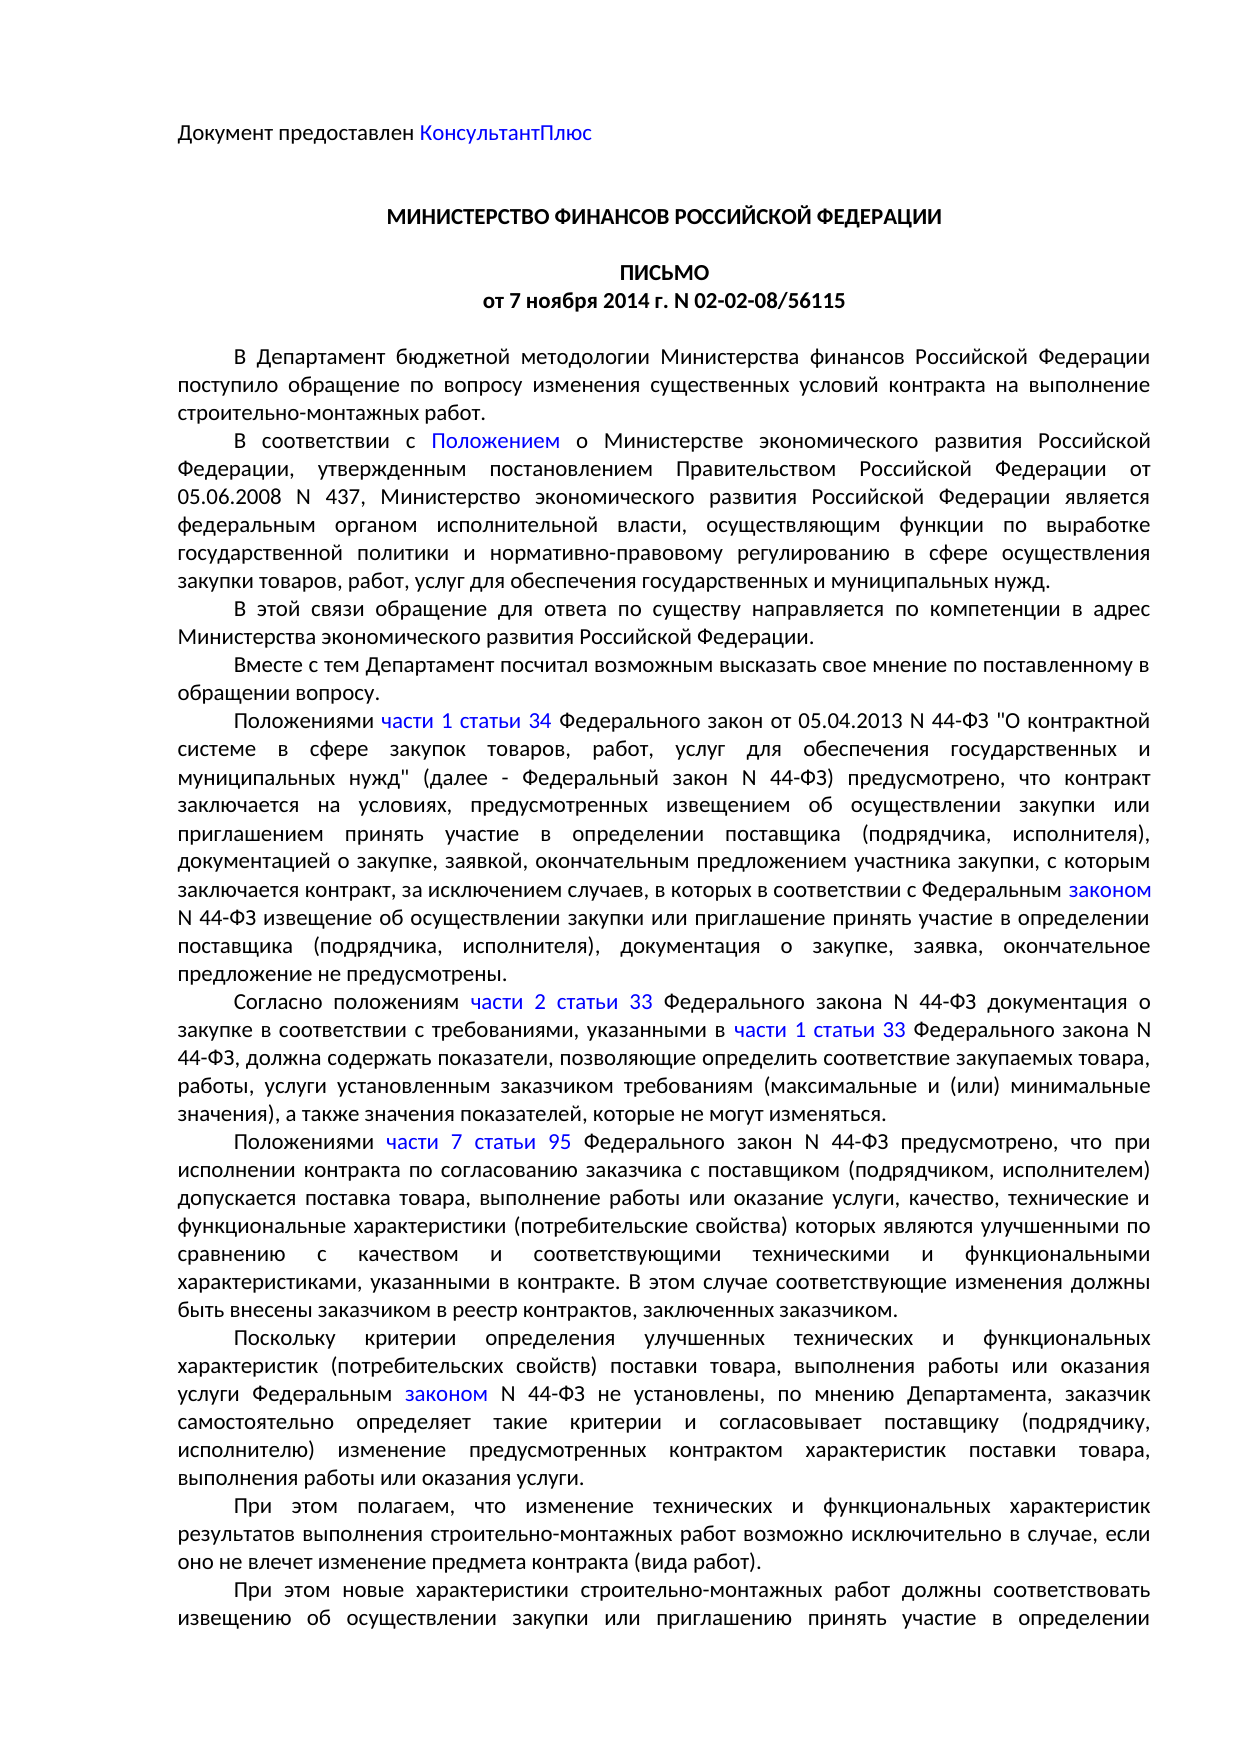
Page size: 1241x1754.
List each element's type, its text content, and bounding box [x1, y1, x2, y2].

text В соответствии с Положением о Министерстве экономического развития Российской Федерации, утвержденным постановлением Правительством Российской Федерации от 05.06.2008 N 437, Министерство экономического развития Российской Федерации является федеральным органом исполнительной власти, осуществляющим функции по выработке государственной политики и нормативно-правовому регулированию в сфере осуществления закупки товаров, работ, услуг для обеспечения государственных и муниципальных нужд. [177, 426, 1152, 594]
text ПИСЬМО [177, 258, 1152, 286]
text Поскольку критерии определения улучшенных технических и функциональных характеристик (потребительских свойств) поставки товара, выполнения работы или оказания услуги Федеральным законом N 44-ФЗ не установлены, по мнению Департамента, заказчик самостоятельно определяет такие критерии и согласовывает поставщику (подрядчику, исполнителю) изменение предусмотренных контрактом характеристик поставки товара, выполнения работы или оказания услуги. [177, 1323, 1152, 1491]
text В этой связи обращение для ответа по существу направляется по компетенции в адрес Министерства экономического развития Российской Федерации. [177, 594, 1152, 651]
text При этом полагаем, что изменение технических и функциональных характеристик результатов выполнения строительно-монтажных работ возможно исключительно в случае, если оно не влечет изменение предмета контракта (вида работ). [177, 1491, 1152, 1575]
text Положениями части 7 статьи 95 Федерального закон N 44-ФЗ предусмотрено, что при исполнении контракта по согласованию заказчика с поставщиком (подрядчиком, исполнителем) допускается поставка товара, выполнение работы или оказание услуги, качество, технические и функциональные характеристики (потребительские свойства) которых являются улучшенными по сравнению с качеством и соответствующими техническими и функциональными характеристиками, указанными в контракте. В этом случае соответствующие изменения должны быть внесены заказчиком в реестр контрактов, заключенных заказчиком. [177, 1127, 1152, 1323]
text МИНИСТЕРСТВО ФИНАНСОВ РОССИЙСКОЙ ФЕДЕРАЦИИ [177, 202, 1152, 230]
text В Департамент бюджетной методологии Министерства финансов Российской Федерации поступило обращение по вопросу изменения существенных условий контракта на выполнение строительно-монтажных работ. [177, 342, 1152, 426]
text Положениями части 1 статьи 34 Федерального закон от 05.04.2013 N 44-ФЗ "О контрактной системе в сфере закупок товаров, работ, услуг для обеспечения государственных и муниципальных нужд" (далее - Федеральный закон N 44-ФЗ) предусмотрено, что контракт заключается на условиях, предусмотренных извещением об осуществлении закупки или приглашением принять участие в определении поставщика (подрядчика, исполнителя), документацией о закупке, заявкой, окончательным предложением участника закупки, с которым заключается контракт, за исключением случаев, в которых в соответствии с Федеральным законом N 44-ФЗ извещение об осуществлении закупки или приглашение принять участие в определении поставщика (подрядчика, исполнителя), документация о закупке, заявка, окончательное предложение не предусмотрены. [177, 707, 1152, 987]
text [177, 1575, 1152, 1631]
text Документ предоставлен КонсультантПлюс [177, 118, 1152, 174]
text Вместе с тем Департамент посчитал возможным высказать свое мнение по поставленному в обращении вопросу. [177, 651, 1152, 707]
text от 7 ноября 2014 г. N 02-02-08/56115 [177, 286, 1152, 314]
text Согласно положениям части 2 статьи 33 Федерального закона N 44-ФЗ документация о закупке в соответствии с требованиями, указанными в части 1 статьи 33 Федерального закона N 44-ФЗ, должна содержать показатели, позволяющие определить соответствие закупаемых товара, работы, услуги установленным заказчиком требованиям (максимальные и (или) минимальные значения), а также значения показателей, которые не могут изменяться. [177, 987, 1152, 1127]
